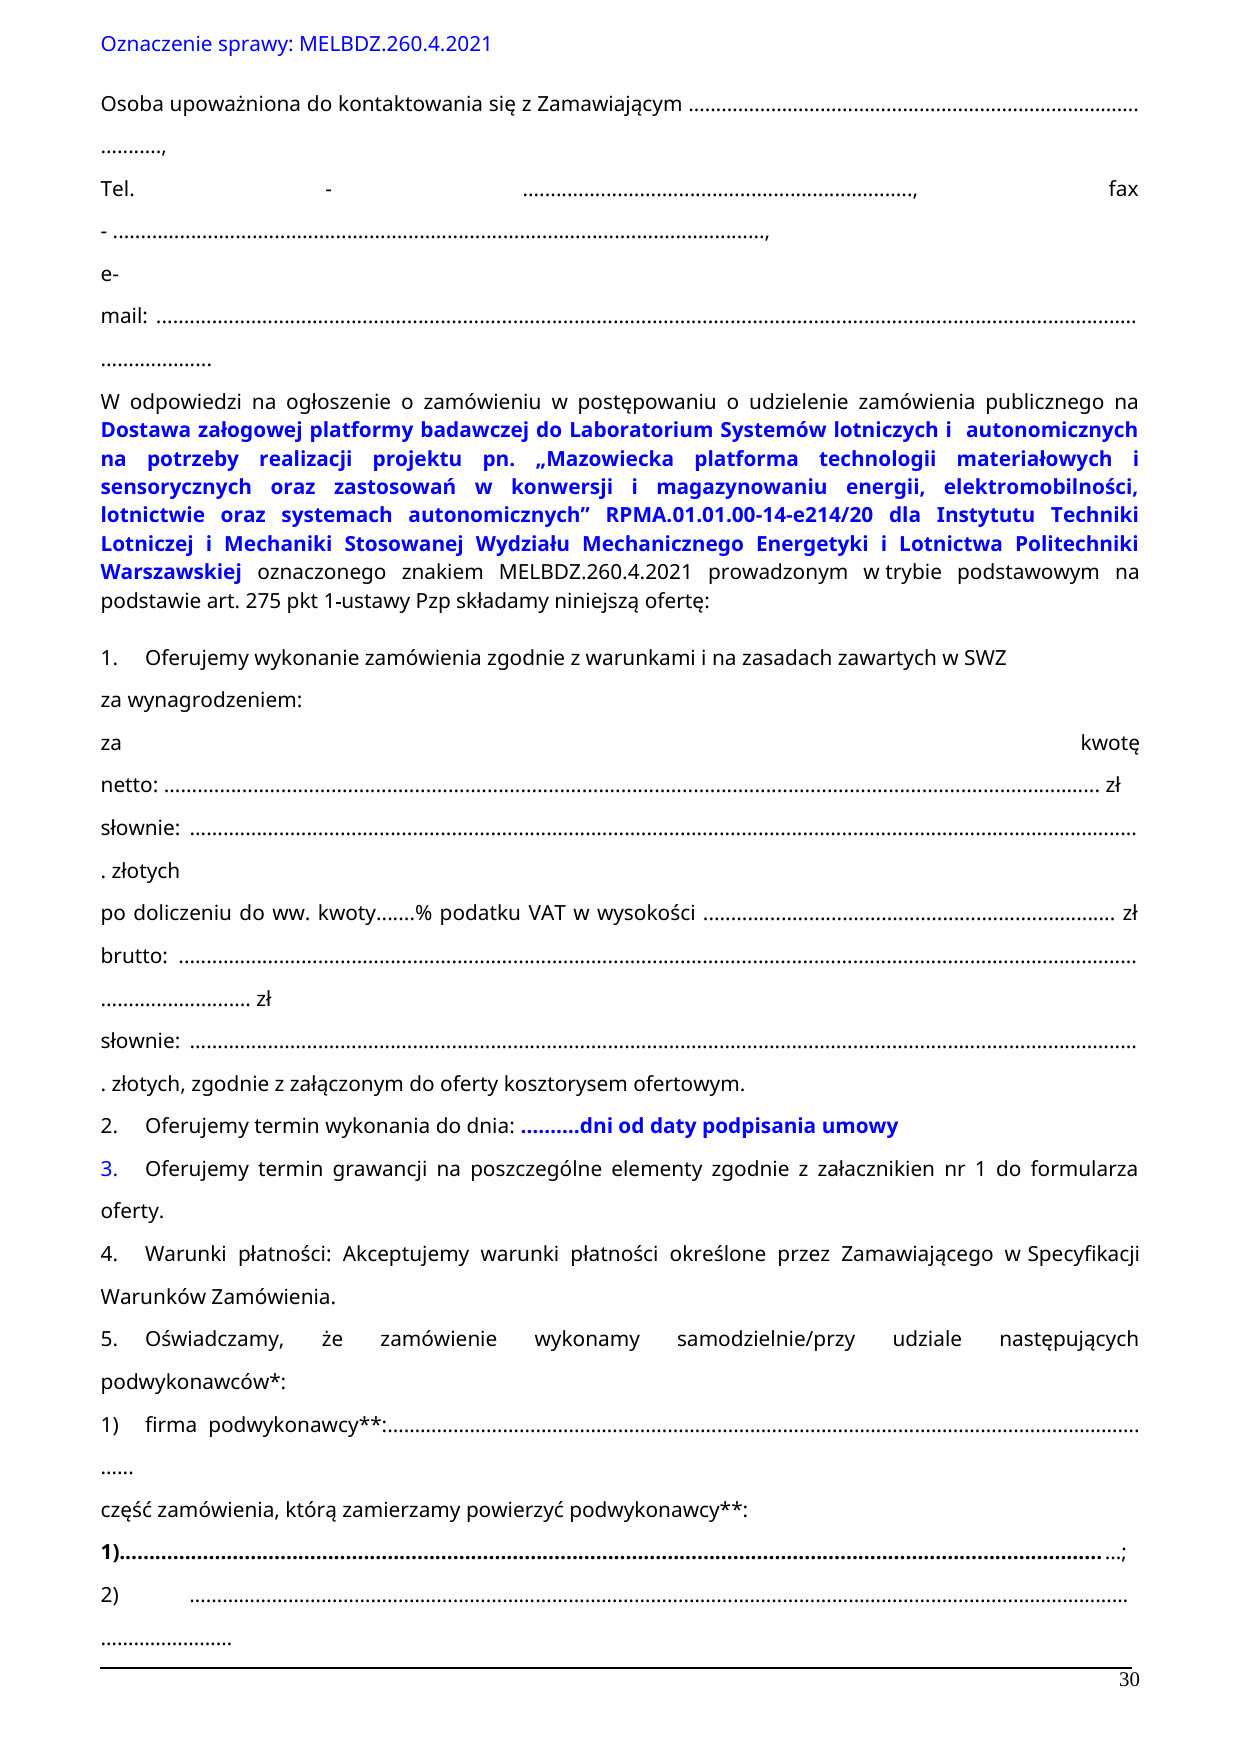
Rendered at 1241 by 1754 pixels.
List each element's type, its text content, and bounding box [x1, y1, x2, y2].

list Oferujemy termin wykonania do dnia: ……….dni od daty podpisania umowy [100, 1111, 1140, 1140]
text po doliczeniu do ww. kwoty.......% podatku VAT w wysokości .......................................................................... zł brutto: ....................................................................................................................................................................................................... zł [100, 898, 1140, 1012]
list firma podwykonawcy**:…………………………………………………………………………………………………….………………….…... [100, 1410, 1140, 1481]
text Osoba upoważniona do kontaktowania się z Zamawiającym …………………………………………..…….…………………….…....…., [100, 89, 1140, 160]
text część zamówienia, którą zamierzamy powierzyć podwykonawcy**: [100, 1495, 1140, 1523]
text za kwotę netto: ........................................................................................................................................................................ zł [100, 728, 1140, 799]
text Tel. - ......................................................................, fax - ....................................................................................................................., [100, 174, 1140, 245]
text W odpowiedzi na ogłoszenie o zamówieniu w postępowaniu o udzielenie zamówienia publicznego na Dostawa załogowej platformy badawczej do Laboratorium Systemów lotniczych i autonomicznych na potrzeby realizacji projektu pn. „Mazowiecka platforma technologii materiałowych i sensorycznych oraz zastosowań w konwersji i magazynowaniu energii, elektromobilności, lotnictwie oraz systemach autonomicznych” RPMA.01.01.00-14-e214/20 dla Instytutu Techniki Lotniczej i Mechaniki Stosowanej Wydziału Mechanicznego Energetyki i Lotnictwa Politechniki Warszawskiej oznaczonego znakiem MELBDZ.260.4.2021 prowadzonym w trybie podstawowym na podstawie art. 275 pkt 1 ustawy Pzp składamy niniejszą ofertę: [100, 387, 1140, 614]
list Oświadczamy, że zamówienie wykonamy samodzielnie/przy udziale następujących podwykonawców*: [100, 1324, 1140, 1396]
list Warunki płatności: Akceptujemy warunki płatności określone przez Zamawiającego w Specyfikacji Warunków Zamówienia. [100, 1239, 1140, 1310]
text za wynagrodzeniem: [100, 685, 1140, 714]
list Oferujemy termin grawancji na poszczególne elementy zgodnie z załacznikien nr 1 do formularza oferty. [100, 1154, 1140, 1225]
list Oferujemy wykonanie zamówienia zgodnie z warunkami i na zasadach zawartych w SWZ [100, 643, 1140, 671]
list ...; [100, 1537, 1140, 1566]
text e-mail: .................................................................................................................................................................................................... [100, 259, 1140, 373]
text słownie: ........................................................................................................................................................................... złotych [100, 813, 1140, 884]
text słownie: ........................................................................................................................................................................... złotych, zgodnie z załączonym do oferty kosztorysem ofertowym. [100, 1026, 1140, 1097]
list …………………………………………………………………………………………………………………………………………………………………………… [100, 1580, 1140, 1651]
